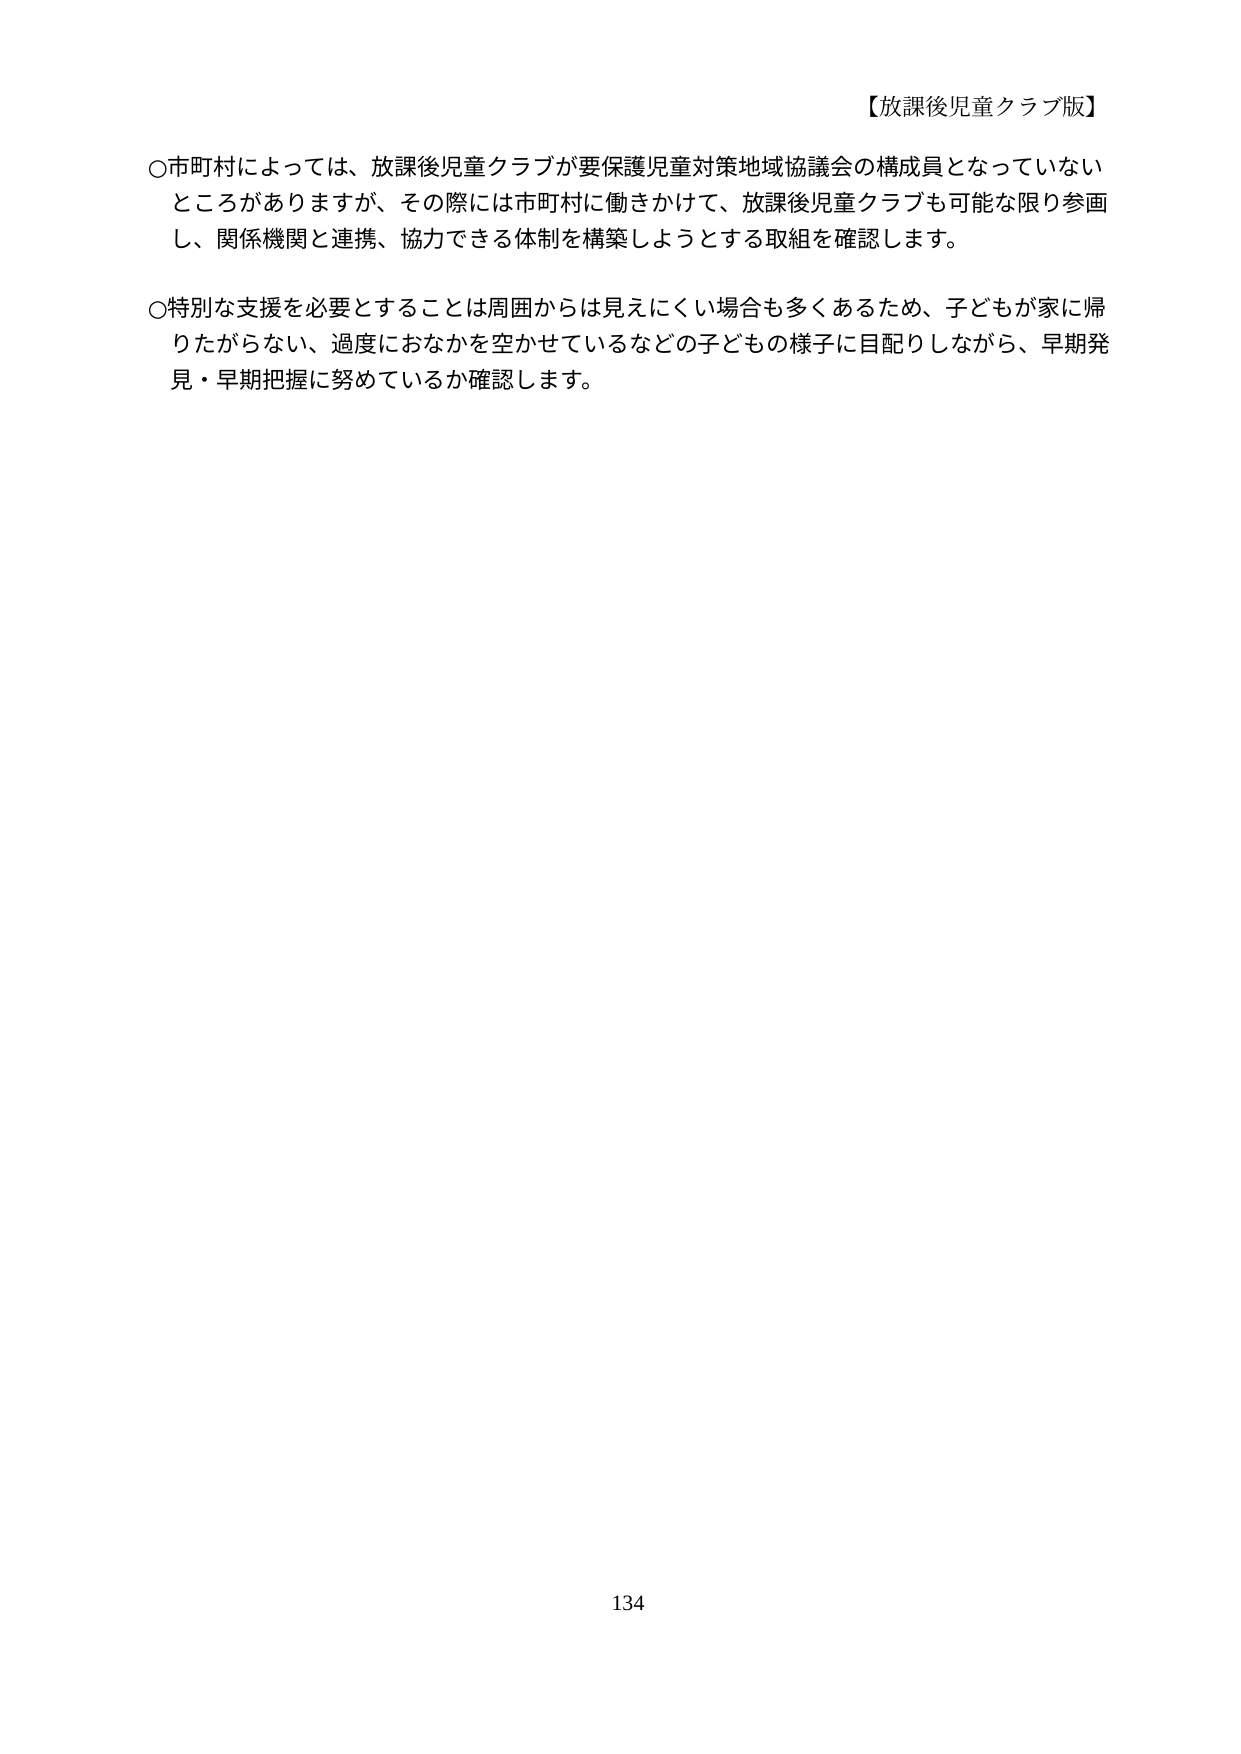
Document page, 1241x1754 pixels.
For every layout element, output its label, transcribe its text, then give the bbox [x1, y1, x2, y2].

text ○市町村によっては、放課後児童クラブが要保護児童対策地域協議会の構成員となっていないところがありますが、その際には市町村に働きかけて、放課後児童クラブも可能な限り参画し、関係機関と連携、協力できる体制を構築しようとする取組を確認します。 [148, 149, 1119, 254]
text ○特別な支援を必要とすることは周囲からは見えにくい場合も多くあるため、子どもが家に帰りたがらない、過度におなかを空かせているなどの子どもの様子に目配りしながら、早期発見・早期把握に努めているか確認します。 [148, 290, 1119, 395]
